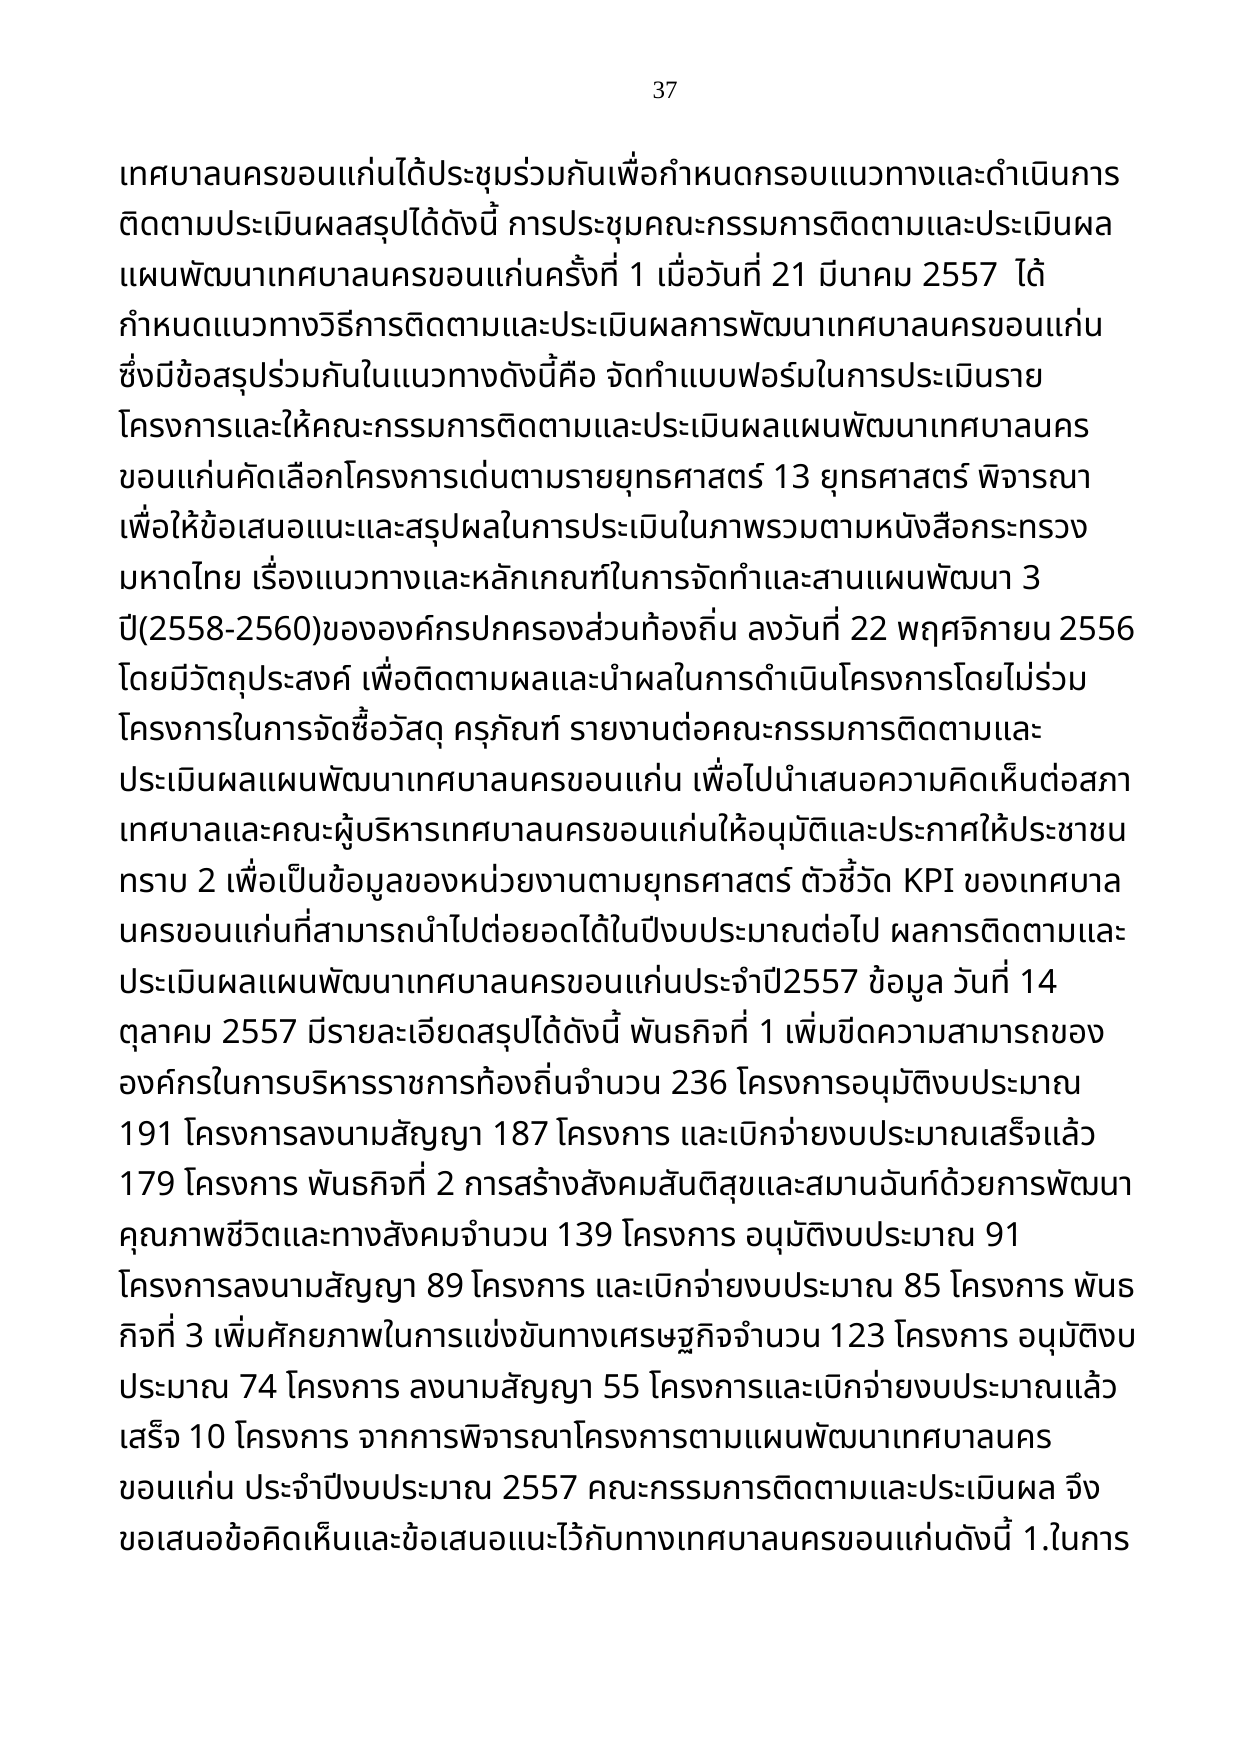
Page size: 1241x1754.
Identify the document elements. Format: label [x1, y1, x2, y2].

text [118, 150, 1137, 1565]
